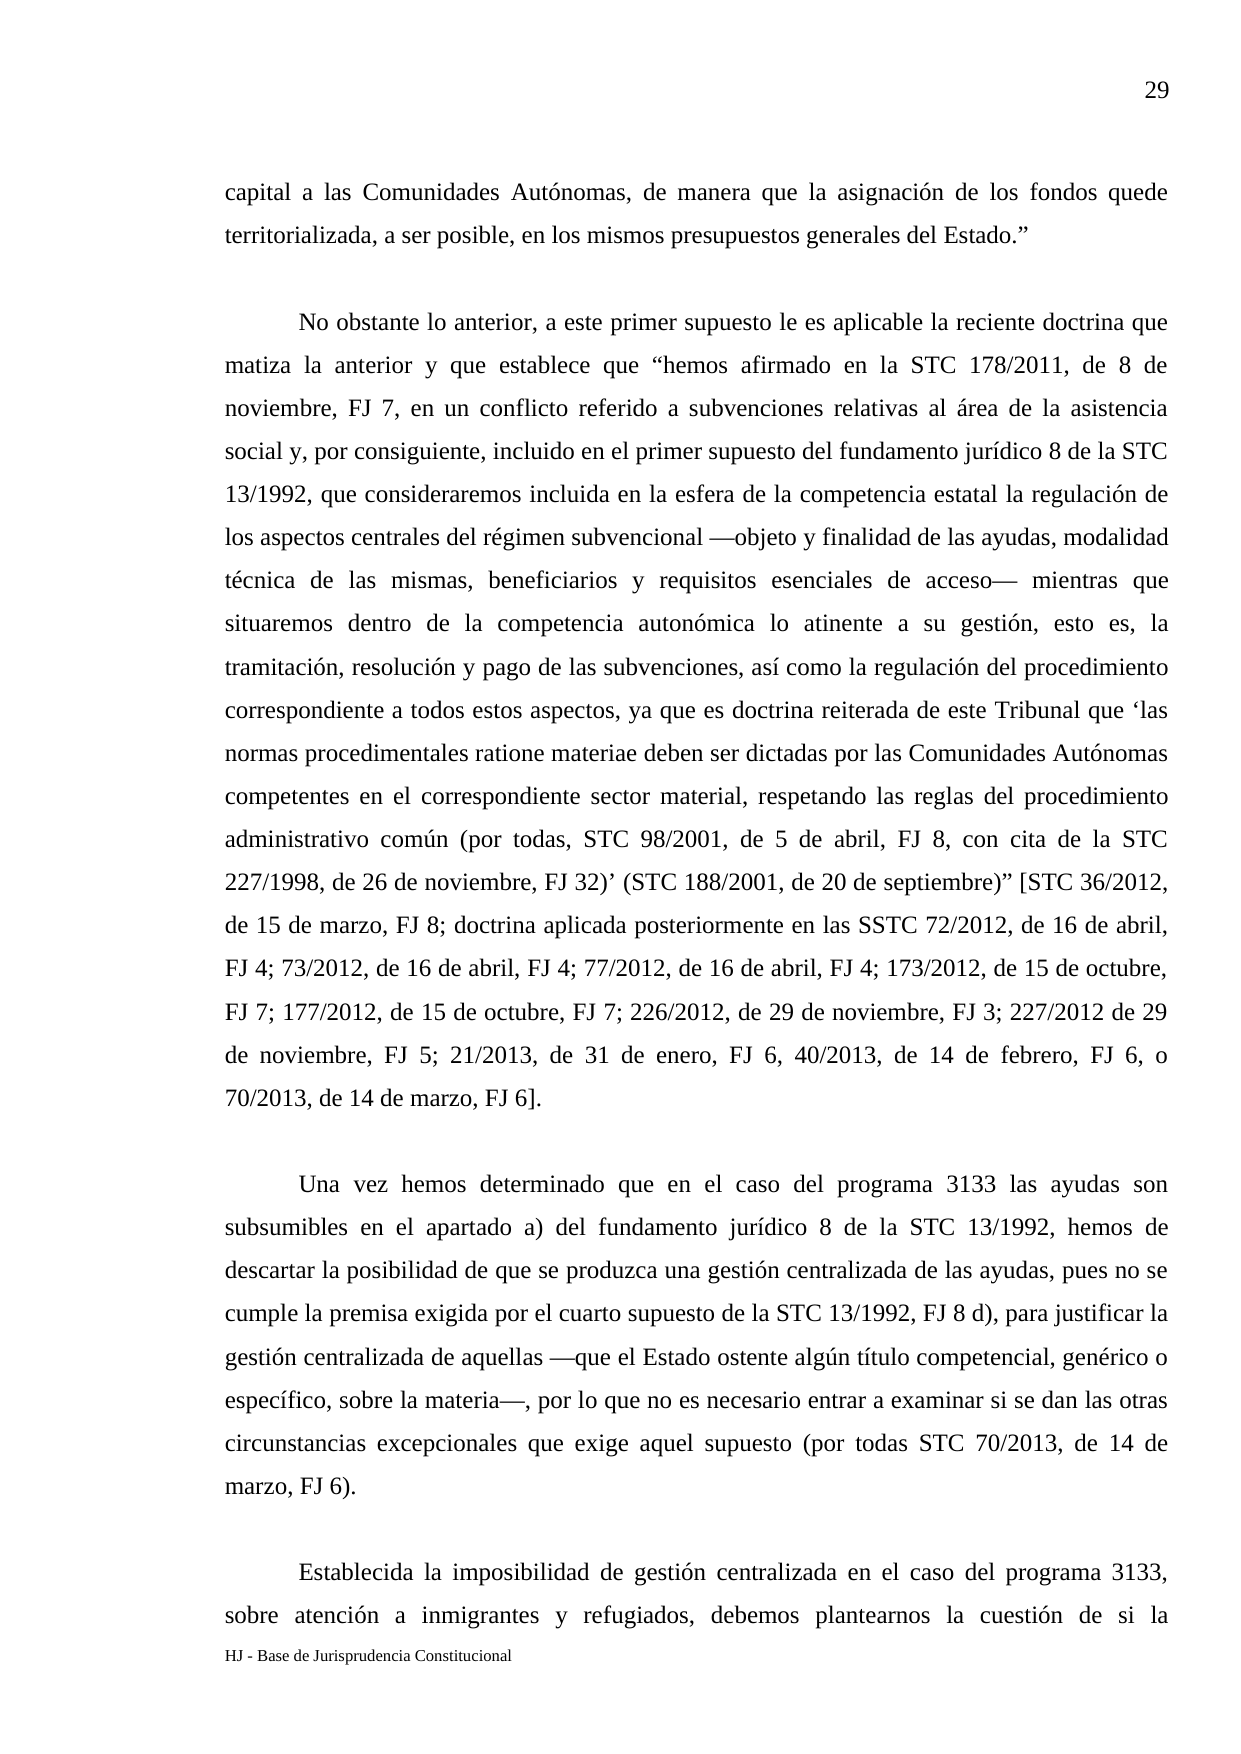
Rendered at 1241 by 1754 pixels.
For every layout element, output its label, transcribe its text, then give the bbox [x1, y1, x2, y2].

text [224, 1557, 1169, 1629]
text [224, 177, 1169, 249]
text Una vez hemos determinado que en el caso del programa 3133 las ayudas son subsumibles en el apartado a) del fundamento jurídico 8 de la STC 13/1992, hemos de descartar la posibilidad de que se produzca una gestión centralizada de las ayudas, pues no se cumple la premisa exigida por el cuarto supuesto de la STC 13/1992, FJ 8 d), para justificar la gestión centralizada de aquellas —que el Estado ostente algún título competencial, genérico o específico, sobre la materia—, por lo que no es necesario entrar a examinar si se dan las otras circunstancias excepcionales que exige aquel supuesto (por todas STC 70/2013, de 14 de marzo, FJ 6). [224, 1169, 1169, 1500]
text No obstante lo anterior, a este primer supuesto le es aplicable la reciente doctrina que matiza la anterior y que establece que “hemos afirmado en la STC 178/2011, de 8 de noviembre, FJ 7, en un conflicto referido a subvenciones relativas al área de la asistencia social y, por consiguiente, incluido en el primer supuesto del fundamento jurídico 8 de la STC 13/1992, que consideraremos incluida en la esfera de la competencia estatal la regulación de los aspectos centrales del régimen subvencional —objeto y finalidad de las ayudas, modalidad técnica de las mismas, beneficiarios y requisitos esenciales de acceso— mientras que situaremos dentro de la competencia autonómica lo atinente a su gestión, esto es, la tramitación, resolución y pago de las subvenciones, así como la regulación del procedimiento correspondiente a todos estos aspectos, ya que es doctrina reiterada de este Tribunal que ‘las normas procedimentales ratione materiae deben ser dictadas por las Comunidades Autónomas competentes en el correspondiente sector material, respetando las reglas del procedimiento administrativo común (por todas, STC 98/2001, de 5 de abril, FJ 8, con cita de la STC 227/1998, de 26 de noviembre, FJ 32)’ (STC 188/2001, de 20 de septiembre)” [STC 36/2012, de 15 de marzo, FJ 8; doctrina aplicada posteriormente en las SSTC 72/2012, de 16 de abril, FJ 4; 73/2012, de 16 de abril, FJ 4; 77/2012, de 16 de abril, FJ 4; 173/2012, de 15 de octubre, FJ 7; 177/2012, de 15 de octubre, FJ 7; 226/2012, de 29 de noviembre, FJ 3; 227/2012 de 29 de noviembre, FJ 5; 21/2013, de 31 de enero, FJ 6, 40/2013, de 14 de febrero, FJ 6, o 70/2013, de 14 de marzo, FJ 6]. [224, 307, 1169, 1112]
